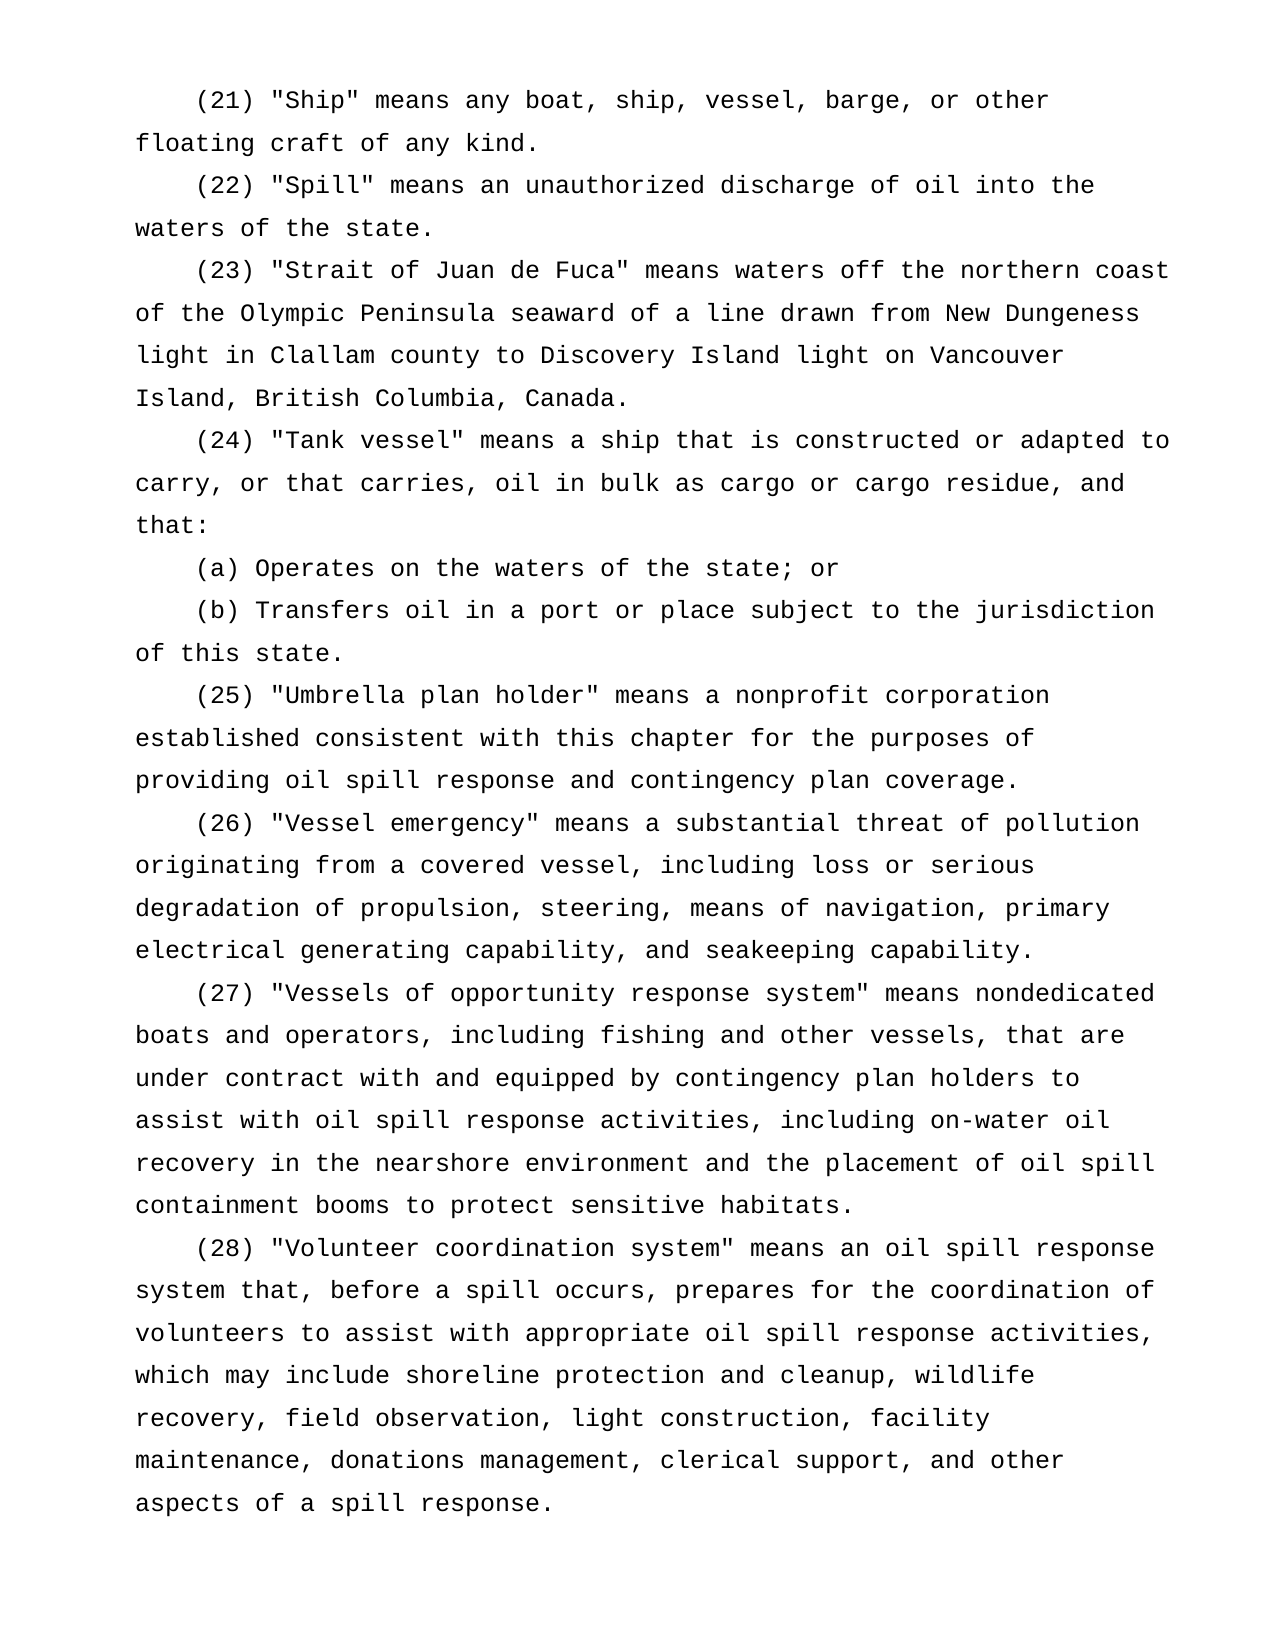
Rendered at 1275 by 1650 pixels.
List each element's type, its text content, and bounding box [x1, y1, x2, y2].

text (23) "Strait of Juan de Fuca" means waters off the northern coast of the Olympic Peninsula seaward of a line drawn from New Dungeness light in Clallam county to Discovery Island light on Vancouver Island, British Columbia, Canada. [135, 245, 1170, 415]
text (24) "Tank vessel" means a ship that is constructed or adapted to carry, or that carries, oil in bulk as cargo or cargo residue, and that: [135, 415, 1170, 542]
text (27) "Vessels of opportunity response system" means nondedicated boats and operators, including fishing and other vessels, that are under contract with and equipped by contingency plan holders to assist with oil spill response activities, including on-water oil recovery in the nearshore environment and the placement of oil spill containment booms to protect sensitive habitats. [135, 967, 1170, 1222]
text (25) "Umbrella plan holder" means a nonprofit corporation established consistent with this chapter for the purposes of providing oil spill response and contingency plan coverage. [135, 670, 1170, 797]
text (b) Transfers oil in a port or place subject to the jurisdiction of this state. [135, 585, 1170, 670]
text (21) "Ship" means any boat, ship, vessel, barge, or other floating craft of any kind. [135, 75, 1170, 160]
text (a) Operates on the waters of the state; or [135, 542, 1170, 585]
text (22) "Spill" means an unauthorized discharge of oil into the waters of the state. [135, 160, 1170, 245]
text (26) "Vessel emergency" means a substantial threat of pollution originating from a covered vessel, including loss or serious degradation of propulsion, steering, means of navigation, primary electrical generating capability, and seakeeping capability. [135, 797, 1170, 967]
text (28) "Volunteer coordination system" means an oil spill response system that, before a spill occurs, prepares for the coordination of volunteers to assist with appropriate oil spill response activities, which may include shoreline protection and cleanup, wildlife recovery, field observation, light construction, facility maintenance, donations management, clerical support, and other aspects of a spill response. [135, 1222, 1170, 1520]
